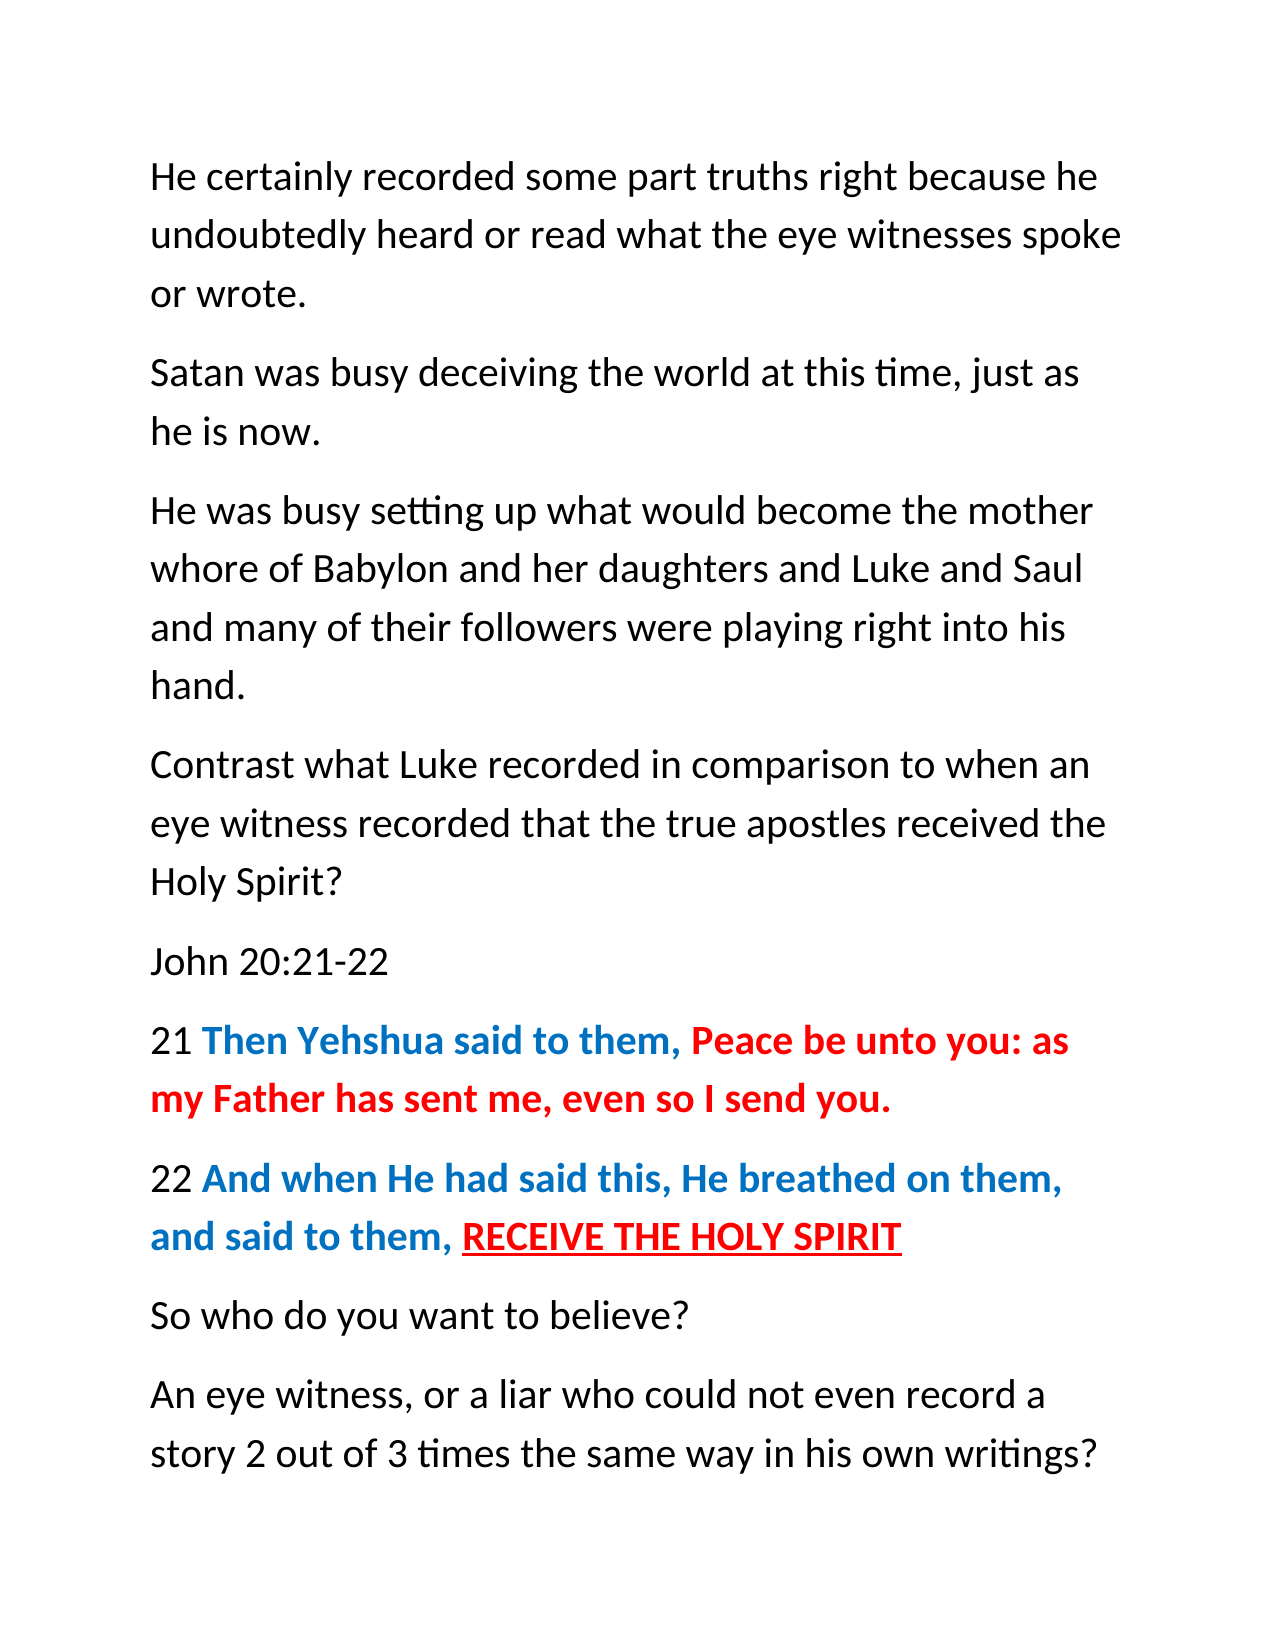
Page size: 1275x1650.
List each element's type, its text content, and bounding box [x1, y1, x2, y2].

text 22 And when He had said this, He breathed on them, and said to them, RECEIVE THE HOLY SPIRIT [150, 1152, 1125, 1261]
text Contrast what Luke recorded in comparison to when an eye witness recorded that the true apostles received the Holy Spirit? [150, 738, 1125, 906]
text Satan was busy deceiving the world at this time, just as he is now. [150, 346, 1125, 455]
text So who do you want to believe? [150, 1289, 1125, 1340]
text 21 Then Yehshua said to them, Peace be unto you: as my Father has sent me, even so I send you. [150, 1014, 1125, 1123]
text John 20:21-22 [150, 934, 1125, 985]
text He certainly recorded some part truths right because he undoubtedly heard or read what the eye witnesses spoke or wrote. [150, 150, 1125, 318]
text He was busy setting up what would become the mother whore of Babylon and her daughters and Luke and Saul and many of their followers were playing right into his hand. [150, 484, 1125, 710]
text An eye witness, or a liar who could not even record a story 2 out of 3 times the same way in his own writings? [150, 1368, 1125, 1478]
